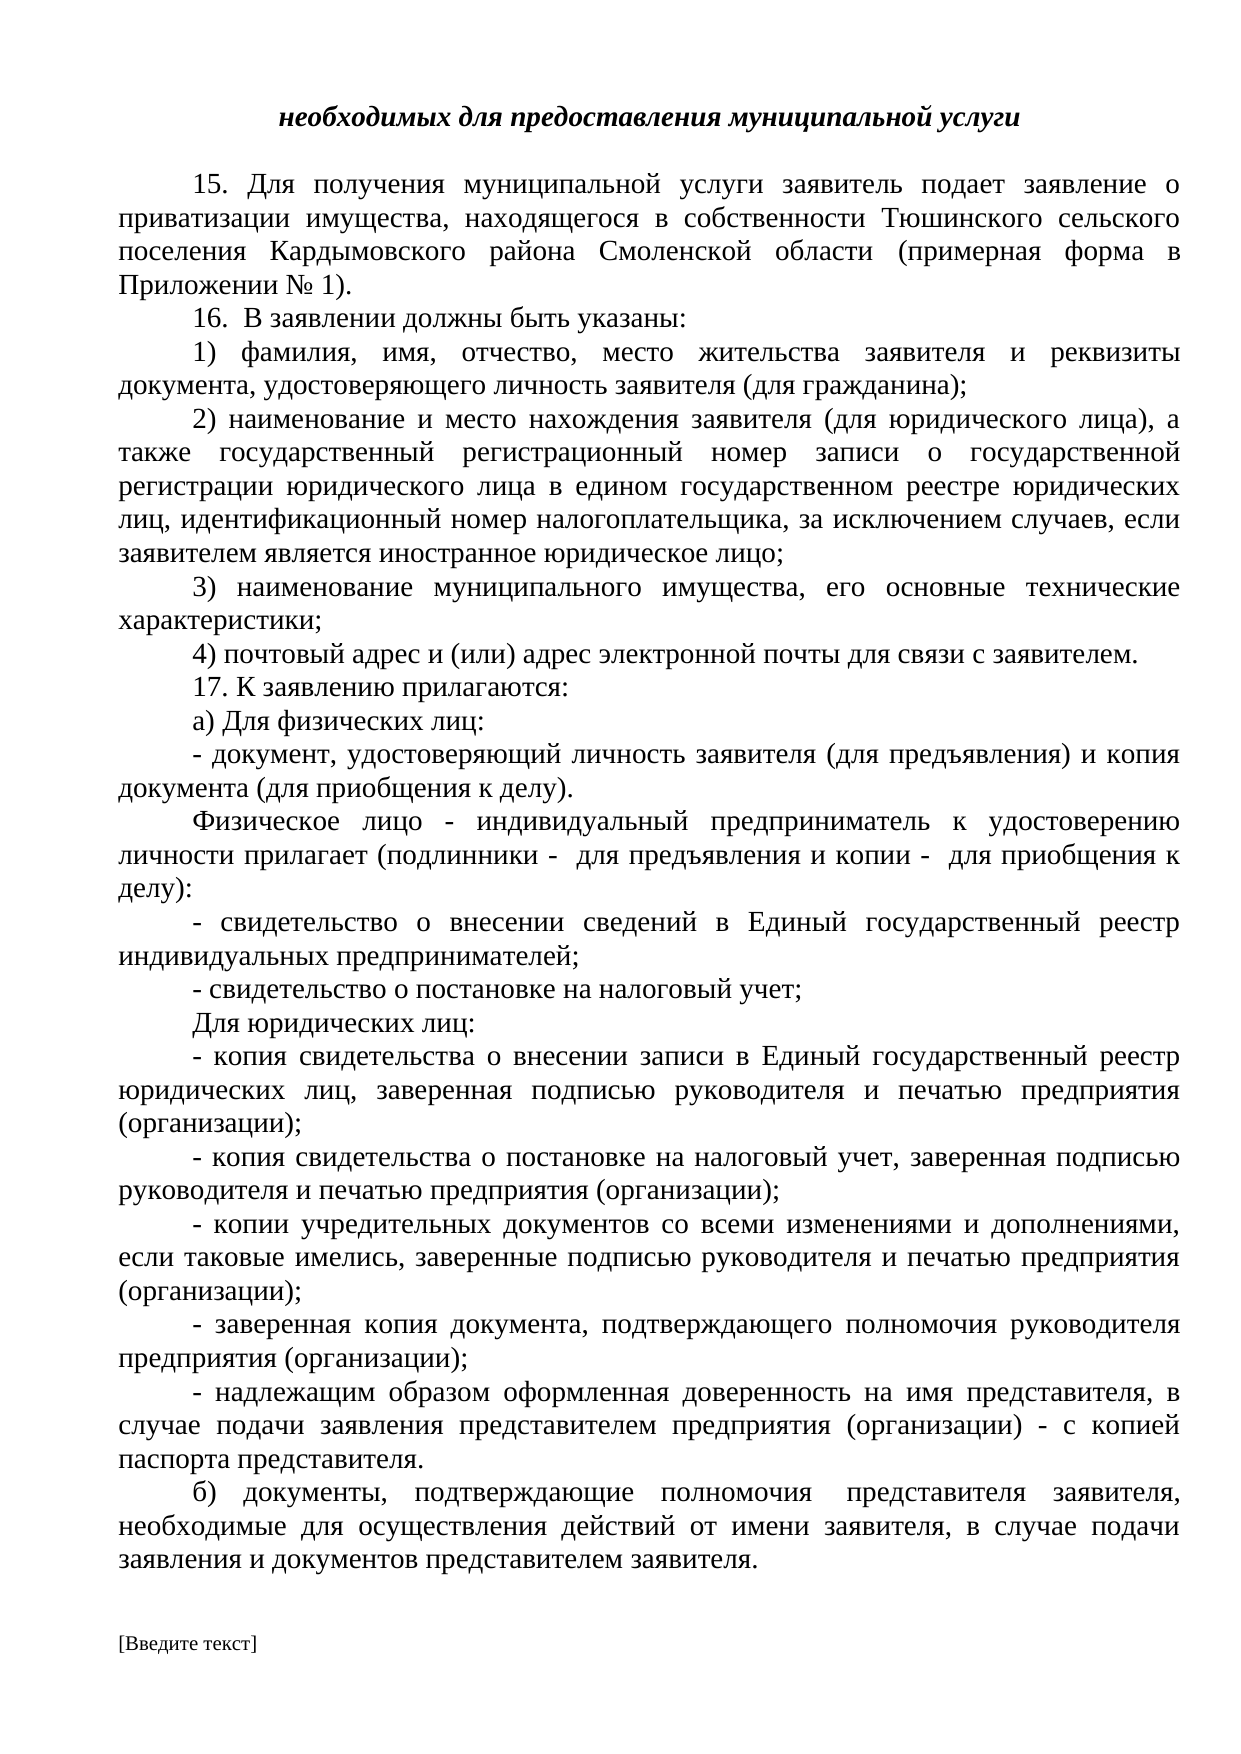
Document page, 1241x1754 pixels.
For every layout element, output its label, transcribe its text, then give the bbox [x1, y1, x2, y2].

text - копия свидетельства о постановке на налоговый учет, заверенная подписью руководителя и печатью предприятия (организации); [118, 1139, 1181, 1206]
text а) Для физических лиц: [118, 703, 1181, 736]
text необходимых для предоставления муниципальной услуги [118, 99, 1181, 133]
text - свидетельство о внесении сведений в Единый государственный реестр индивидуальных предпринимателей; [118, 904, 1181, 971]
text 15. Для получения муниципальной услуги заявитель подает заявление о приватизации имущества, находящегося в собственности Тюшинского сельского поселения Кардымовского района Смоленской области (примерная форма в Приложении № 1). [118, 166, 1181, 300]
text - копия свидетельства о внесении записи в Единый государственный реестр юридических лиц, заверенная подписью руководителя и печатью предприятия (организации); [118, 1038, 1181, 1139]
text Физическое лицо - индивидуальный предприниматель к удостоверению личности прилагает (подлинники - для предъявления и копии - для приобщения к делу): [118, 803, 1181, 904]
text 17. К заявлению прилагаются: [118, 669, 1181, 703]
text - свидетельство о постановке на налоговый учет; [118, 971, 1181, 1005]
text - копии учредительных документов со всеми изменениями и дополнениями, если таковые имелись, заверенные подписью руководителя и печатью предприятия (организации); [118, 1206, 1181, 1307]
text 3) наименование муниципального имущества, его основные технические характеристики; [118, 569, 1181, 636]
text Для юридических лиц: [118, 1005, 1181, 1038]
text - заверенная копия документа, подтверждающего полномочия руководителя предприятия (организации); [118, 1307, 1181, 1374]
text 4) почтовый адрес и (или) адрес электронной почты для связи с заявителем. [118, 636, 1181, 669]
text - документ, удостоверяющий личность заявителя (для предъявления) и копия документа (для приобщения к делу). [118, 736, 1181, 803]
text 1) фамилия, имя, отчество, место жительства заявителя и реквизиты документа, удостоверяющего личность заявителя (для гражданина); [118, 334, 1181, 401]
text 16. В заявлении должны быть указаны: [118, 300, 1181, 334]
text 2) наименование и место нахождения заявителя (для юридического лица), а также государственный регистрационный номер записи о государственной регистрации юридического лица в едином государственном реестре юридических лиц, идентификационный номер налогоплательщика, за исключением случаев, если заявителем является иностранное юридическое лицо; [118, 401, 1181, 569]
text - надлежащим образом оформленная доверенность на имя представителя, в случае подачи заявления представителем предприятия (организации) - с копией паспорта представителя. [118, 1374, 1181, 1474]
text б) документы, подтверждающие полномочия представителя заявителя, необходимые для осуществления действий от имени заявителя, в случае подачи заявления и документов представителем заявителя. [118, 1474, 1181, 1575]
